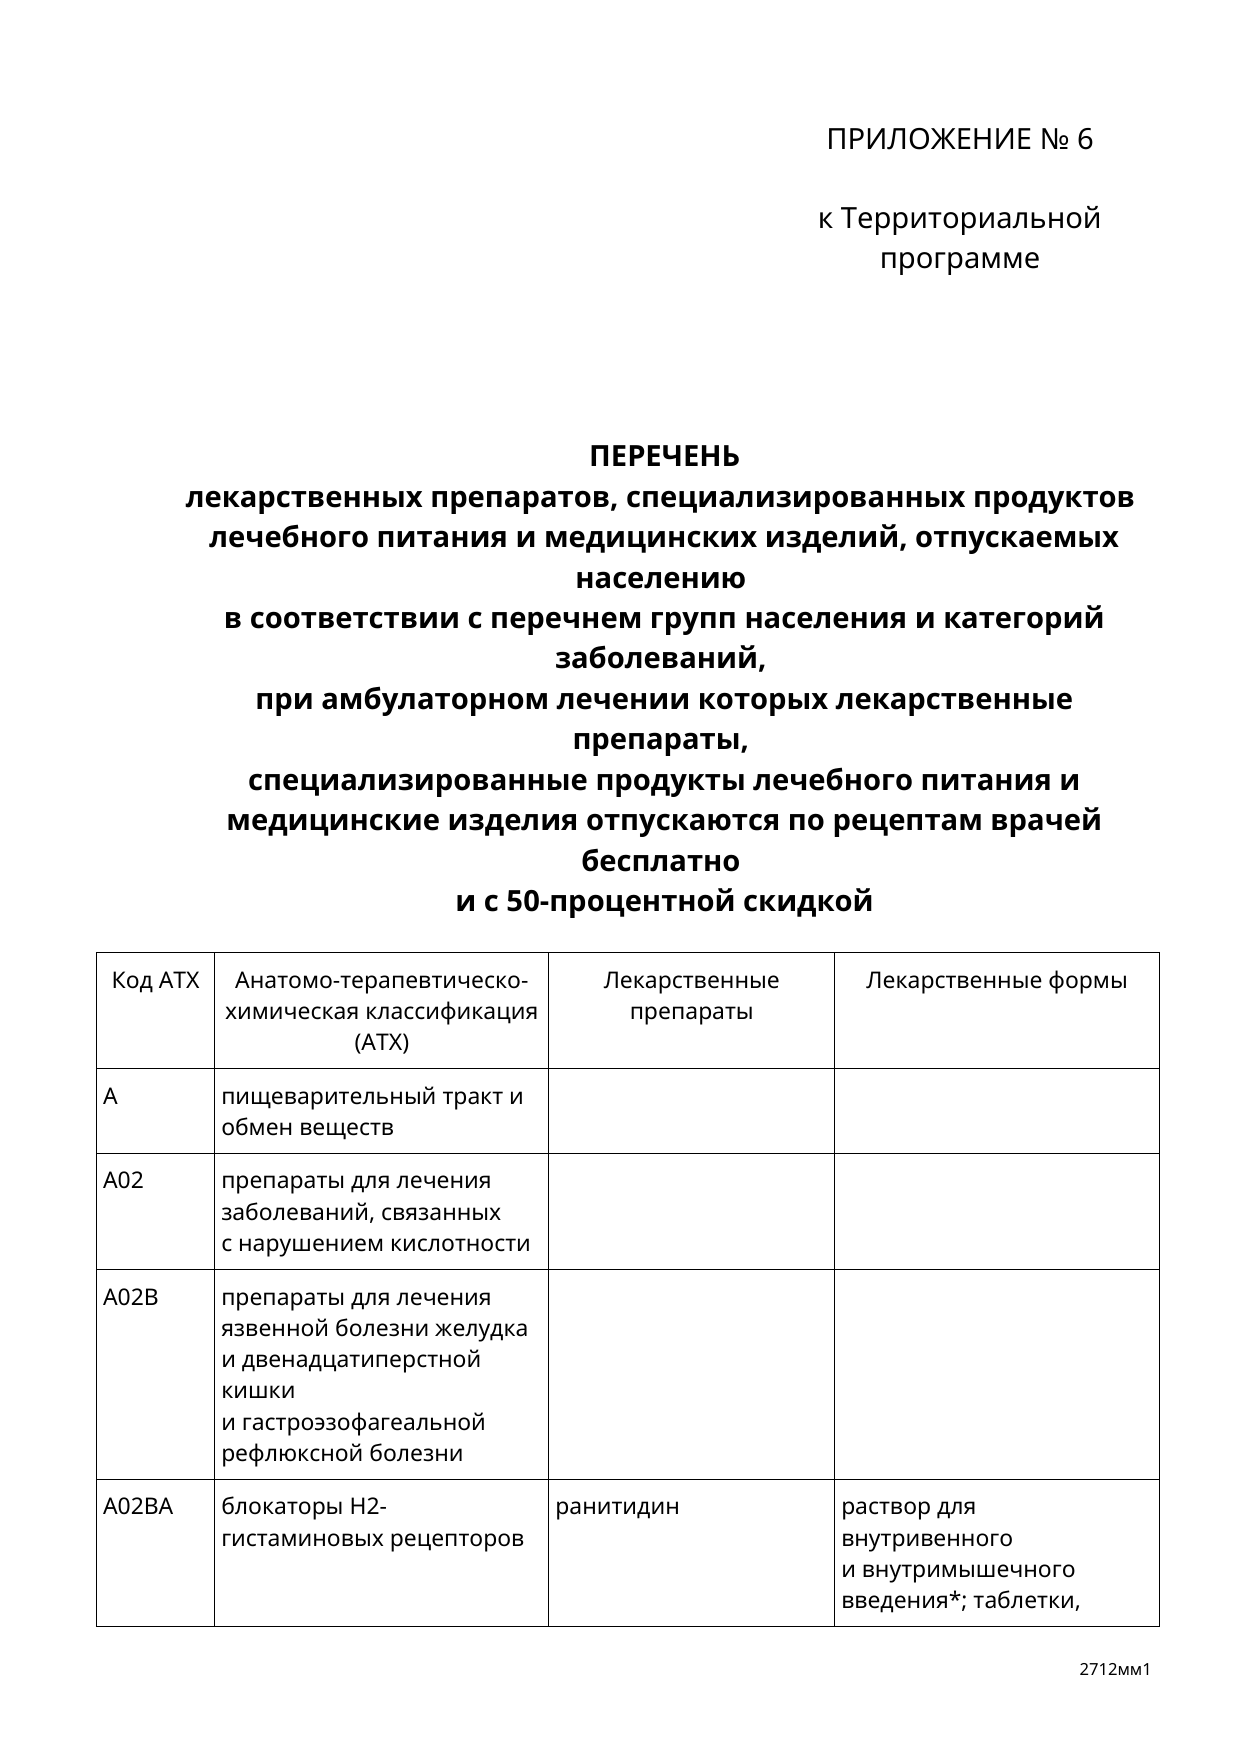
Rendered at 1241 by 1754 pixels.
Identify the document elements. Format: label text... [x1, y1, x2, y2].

table_cell препараты для лечения заболеваний, связанных с нарушением кислотности [215, 1154, 548, 1269]
table_header Лекарственные формы [835, 953, 1159, 1068]
table_cell A02B [97, 1270, 214, 1478]
table_header Анатомо-терапевтическо-химическая классификация (АТХ) [215, 953, 548, 1068]
table_cell пищеварительный тракт и обмен веществ [215, 1069, 548, 1153]
table_cell [549, 1069, 834, 1153]
table_cell [835, 1270, 1159, 1478]
subtitle лекарственных препаратов, специализированных продуктов лечебного питания и медицинских изделий, отпускаемых населению в соответствии с перечнем групп населения и категорий заболеваний, при амбулаторном лечении которых лекарственные препараты, специализированные продукты лечебного питания и медицинские изделия отпускаются по рецептам врачей бесплатно и с 50-процентной скидкой [177, 476, 1152, 920]
table_cell препараты для лечения язвенной болезни желудка и двенадцатиперстной кишки и гастроэзофагеальной рефлюксной болезни [215, 1270, 548, 1478]
table_cell A02 [97, 1154, 214, 1269]
table_cell A02BA [97, 1480, 214, 1626]
table_cell ранитидин [549, 1480, 834, 1626]
subtitle ПЕРЕЧЕНЬ [177, 436, 1152, 475]
text ПРИЛОЖЕНИЕ № 6 [768, 118, 1152, 158]
text к Территориальной программе [768, 197, 1152, 277]
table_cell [835, 1480, 1159, 1626]
table_cell [549, 1154, 834, 1269]
table_header Лекарственные препараты [549, 953, 834, 1068]
table_cell A [97, 1069, 214, 1153]
table_cell [835, 1154, 1159, 1269]
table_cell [215, 1480, 548, 1626]
table_cell [549, 1270, 834, 1478]
table_header Код АТХ [97, 953, 214, 1068]
table_cell [835, 1069, 1159, 1153]
